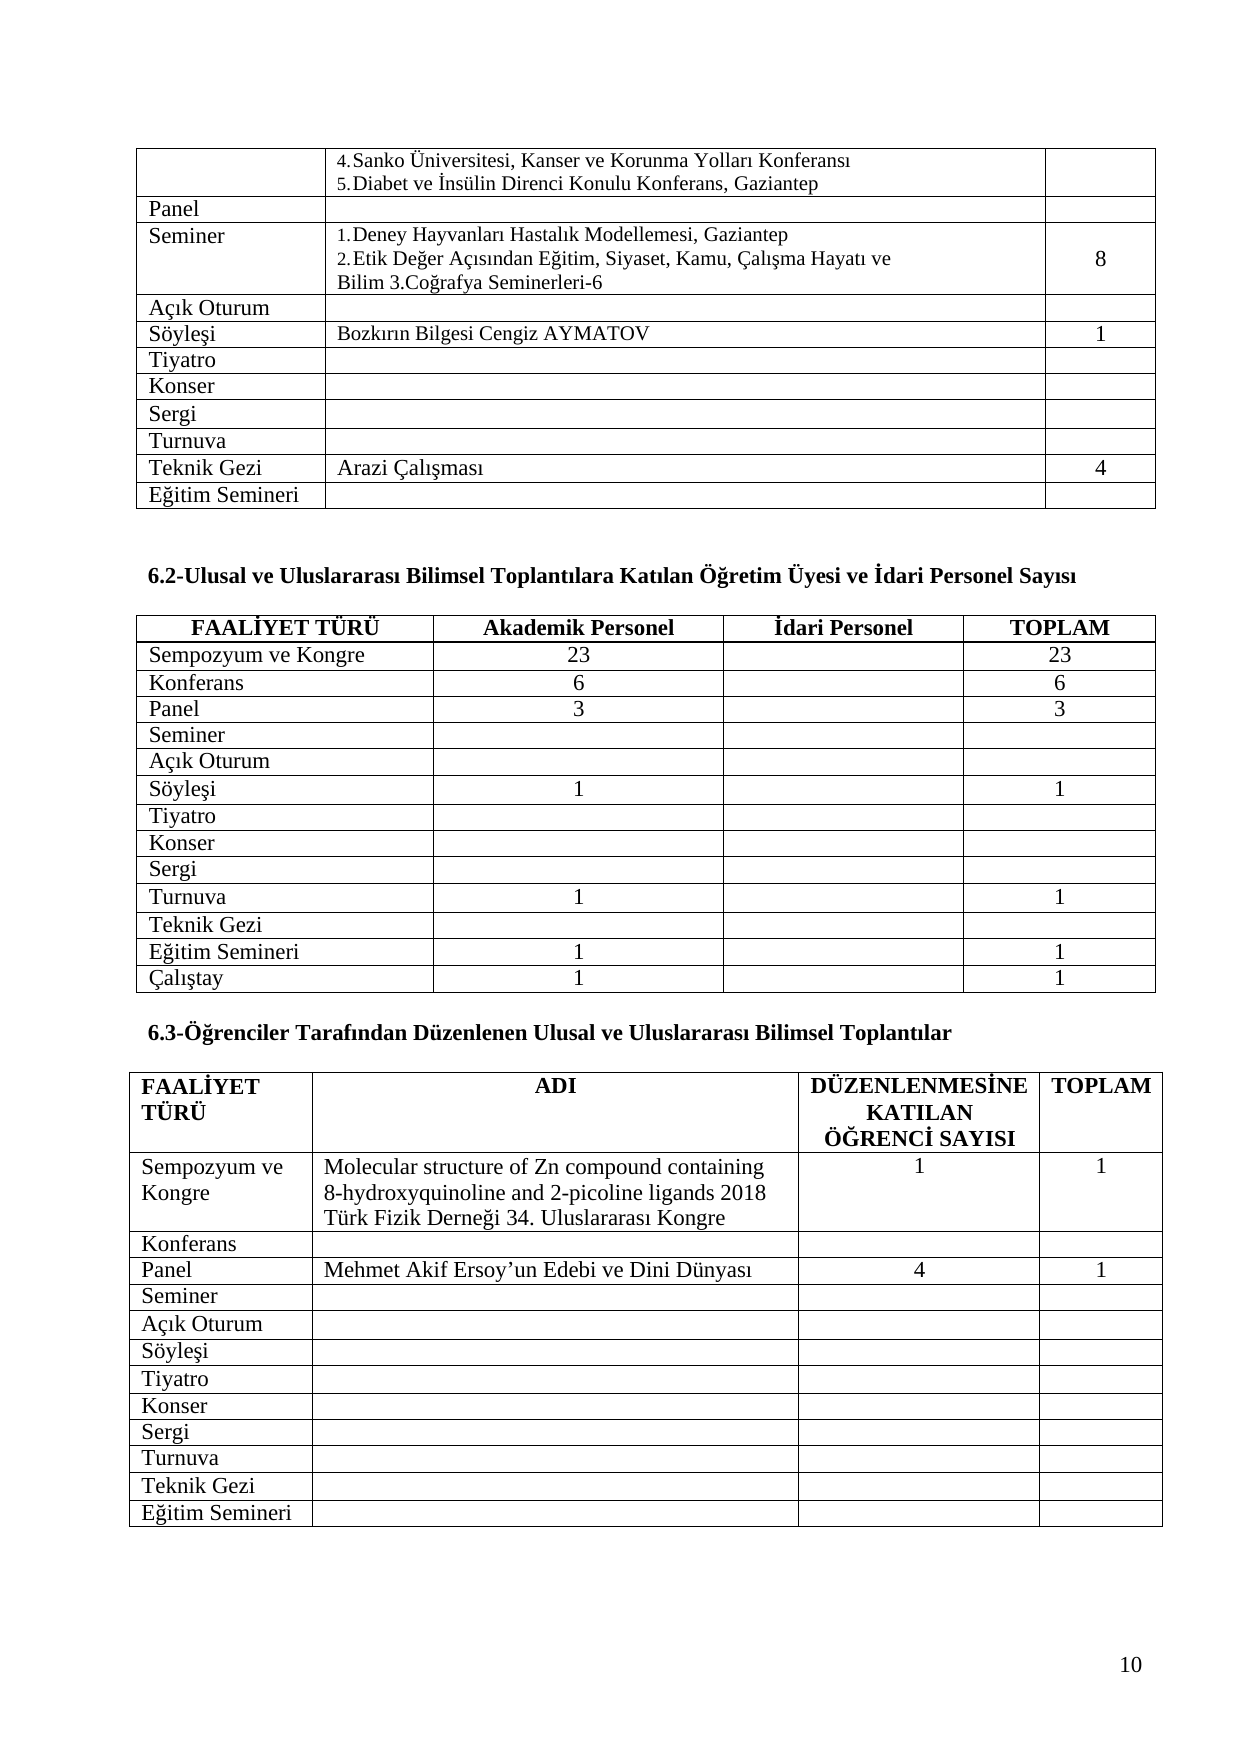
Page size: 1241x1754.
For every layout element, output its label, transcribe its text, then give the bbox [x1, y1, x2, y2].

table_cell [434, 749, 723, 774]
table_cell Konferans [130, 1232, 312, 1257]
table_cell Teknik Gezi [137, 455, 325, 482]
table_cell [313, 1394, 798, 1419]
table_cell [1040, 1501, 1162, 1526]
table_cell [1046, 295, 1155, 321]
table_cell Teknik Gezi [137, 913, 433, 938]
table_cell Turnuva [130, 1446, 312, 1472]
table_cell [724, 805, 963, 830]
table_cell 1 [964, 966, 1155, 992]
table_cell [799, 1420, 1039, 1445]
table_cell Seminer [130, 1285, 312, 1310]
table_cell 3 [964, 697, 1155, 722]
table_cell Açık Oturum [130, 1311, 312, 1338]
table_cell Konferans [137, 671, 433, 696]
table_cell [799, 1366, 1039, 1393]
table_cell [799, 1446, 1039, 1472]
table_cell [313, 1340, 798, 1365]
table_cell [1046, 429, 1155, 454]
table_cell [313, 1501, 798, 1526]
table_cell Söyleşi [137, 322, 325, 347]
table_cell Sempozyum ve Kongre [130, 1153, 312, 1231]
table_header FAALİYET TÜRÜ [130, 1073, 312, 1152]
table_cell [326, 348, 1045, 373]
table_cell [724, 966, 963, 992]
table_cell [313, 1232, 798, 1257]
table_cell Söyleşi [137, 776, 433, 804]
table_cell [326, 295, 1045, 321]
table_cell [799, 1501, 1039, 1526]
table_cell [724, 939, 963, 965]
table_cell [724, 776, 963, 804]
table_cell 1 [964, 939, 1155, 965]
table_cell Açık Oturum [137, 295, 325, 321]
table_cell 6 [434, 671, 723, 696]
table_cell [1046, 348, 1155, 373]
table_cell Konser [137, 374, 325, 399]
table_cell Panel [137, 697, 433, 722]
table_cell [1046, 483, 1155, 508]
table_cell [434, 805, 723, 830]
table_cell [964, 857, 1155, 883]
text 6.3-Öğrenciler Tarafından Düzenlenen Ulusal ve Uluslararası Bilimsel Toplantılar [148, 1019, 1186, 1045]
table_cell Konser [130, 1394, 312, 1419]
table_cell 1 [799, 1153, 1039, 1231]
table_cell [1040, 1340, 1162, 1365]
table_cell [434, 857, 723, 883]
table_cell [724, 857, 963, 883]
table_cell Panel [130, 1258, 312, 1283]
table_cell [724, 697, 963, 722]
table_cell Seminer [137, 223, 325, 294]
table_cell [313, 1311, 798, 1338]
table_cell [799, 1285, 1039, 1310]
table_cell [1046, 197, 1155, 222]
table_cell Molecular structure of Zn compound containing 8-hydroxyquinoline and 2-picoline ligands 2018 Türk Fizik Derneği 34. Uluslararası Kongre [313, 1153, 798, 1231]
table_cell Konser [137, 831, 433, 856]
table_cell 1 [1040, 1153, 1162, 1231]
table_cell Deney Hayvanları Hastalık Modellemesi, Gaziantep Etik Değer Açısından Eğitim, Siyaset, Kamu, Çalışma Hayatı ve Bilim 3.Coğrafya Seminerleri-6 [326, 223, 1045, 294]
table_header TOPLAM [964, 616, 1155, 641]
table_cell [326, 197, 1045, 222]
table_cell [1040, 1232, 1162, 1257]
table_cell Sempozyum ve Kongre [137, 643, 433, 669]
table_header Sanko Üniversitesi, Kanser ve Korunma Yolları Konferansı Diabet ve İnsülin Direnci Konulu Konferans, Gaziantep [326, 149, 1045, 196]
table_cell Turnuva [137, 429, 325, 454]
table_cell Tiyatro [137, 805, 433, 830]
table_cell [799, 1394, 1039, 1419]
table_cell Sergi [137, 857, 433, 883]
table_cell [1040, 1285, 1162, 1310]
table_cell 1 [434, 966, 723, 992]
table_cell [964, 805, 1155, 830]
table_cell Bozkırın Bilgesi Cengiz AYMATOV [326, 322, 1045, 347]
table_cell [1040, 1420, 1162, 1445]
table_cell Çalıştay [137, 966, 433, 992]
text 6.2-Ulusal ve Uluslararası Bilimsel Toplantılara Katılan Öğretim Üyesi ve İdari Personel Sayısı [148, 562, 1186, 588]
table_cell Sergi [137, 400, 325, 428]
table_cell 1 [434, 884, 723, 912]
table_cell Seminer [137, 723, 433, 748]
table_cell [434, 831, 723, 856]
table_header TOPLAM [1040, 1073, 1162, 1152]
table_cell Tiyatro [130, 1366, 312, 1393]
table_cell [724, 913, 963, 938]
table_cell [964, 831, 1155, 856]
table_header İdari Personel [724, 616, 963, 641]
table_cell 4 [799, 1258, 1039, 1283]
table_cell [1040, 1446, 1162, 1472]
table_cell [799, 1473, 1039, 1500]
table_cell [313, 1446, 798, 1472]
table_cell 1 [1046, 322, 1155, 347]
table_cell [799, 1232, 1039, 1257]
table_cell 1 [964, 776, 1155, 804]
table_cell Turnuva [137, 884, 433, 912]
table_cell Arazi Çalışması [326, 455, 1045, 482]
table_header Akademik Personel [434, 616, 723, 641]
table_cell 1 [434, 939, 723, 965]
table_cell 1 [964, 884, 1155, 912]
table_cell [313, 1366, 798, 1393]
table_cell [1040, 1473, 1162, 1500]
table_cell [1040, 1394, 1162, 1419]
table_cell [724, 884, 963, 912]
table_cell [724, 723, 963, 748]
table_cell [799, 1340, 1039, 1365]
table_cell [724, 831, 963, 856]
table_cell [313, 1285, 798, 1310]
table_header [137, 149, 325, 196]
table_cell Açık Oturum [137, 749, 433, 774]
table_header FAALİYET TÜRÜ [137, 616, 433, 641]
table_cell 3 [434, 697, 723, 722]
table_cell Mehmet Akif Ersoy’un Edebi ve Dini Dünyası [313, 1258, 798, 1283]
table_cell [313, 1473, 798, 1500]
table_cell [326, 374, 1045, 399]
table_cell [1046, 374, 1155, 399]
table_cell [326, 400, 1045, 428]
table_cell Söyleşi [130, 1340, 312, 1365]
table_cell [964, 723, 1155, 748]
table_cell [326, 483, 1045, 508]
table_cell 4 [1046, 455, 1155, 482]
table_cell [964, 749, 1155, 774]
table_cell [1040, 1366, 1162, 1393]
table_cell Tiyatro [137, 348, 325, 373]
table_cell Sergi [130, 1420, 312, 1445]
table_cell Eğitim Semineri [137, 483, 325, 508]
table_cell Teknik Gezi [130, 1473, 312, 1500]
table_cell [1046, 400, 1155, 428]
table_cell [1040, 1311, 1162, 1338]
table_cell Panel [137, 197, 325, 222]
table_cell 6 [964, 671, 1155, 696]
table_cell 8 [1046, 223, 1155, 294]
table_cell [724, 643, 963, 669]
table_cell [313, 1420, 798, 1445]
table_header [1046, 149, 1155, 196]
table_cell [724, 671, 963, 696]
table_cell Eğitim Semineri [130, 1501, 312, 1526]
table_cell 1 [1040, 1258, 1162, 1283]
table_cell 23 [434, 643, 723, 669]
table_cell [964, 913, 1155, 938]
table_cell [434, 913, 723, 938]
table_cell Eğitim Semineri [137, 939, 433, 965]
table_header DÜZENLENMESİNE KATILAN ÖĞRENCİ SAYISI [799, 1073, 1039, 1152]
table_cell [434, 723, 723, 748]
table_cell [799, 1311, 1039, 1338]
table_cell [326, 429, 1045, 454]
table_cell 1 [434, 776, 723, 804]
table_cell [724, 749, 963, 774]
table_cell 23 [964, 643, 1155, 669]
table_header ADI [313, 1073, 798, 1152]
